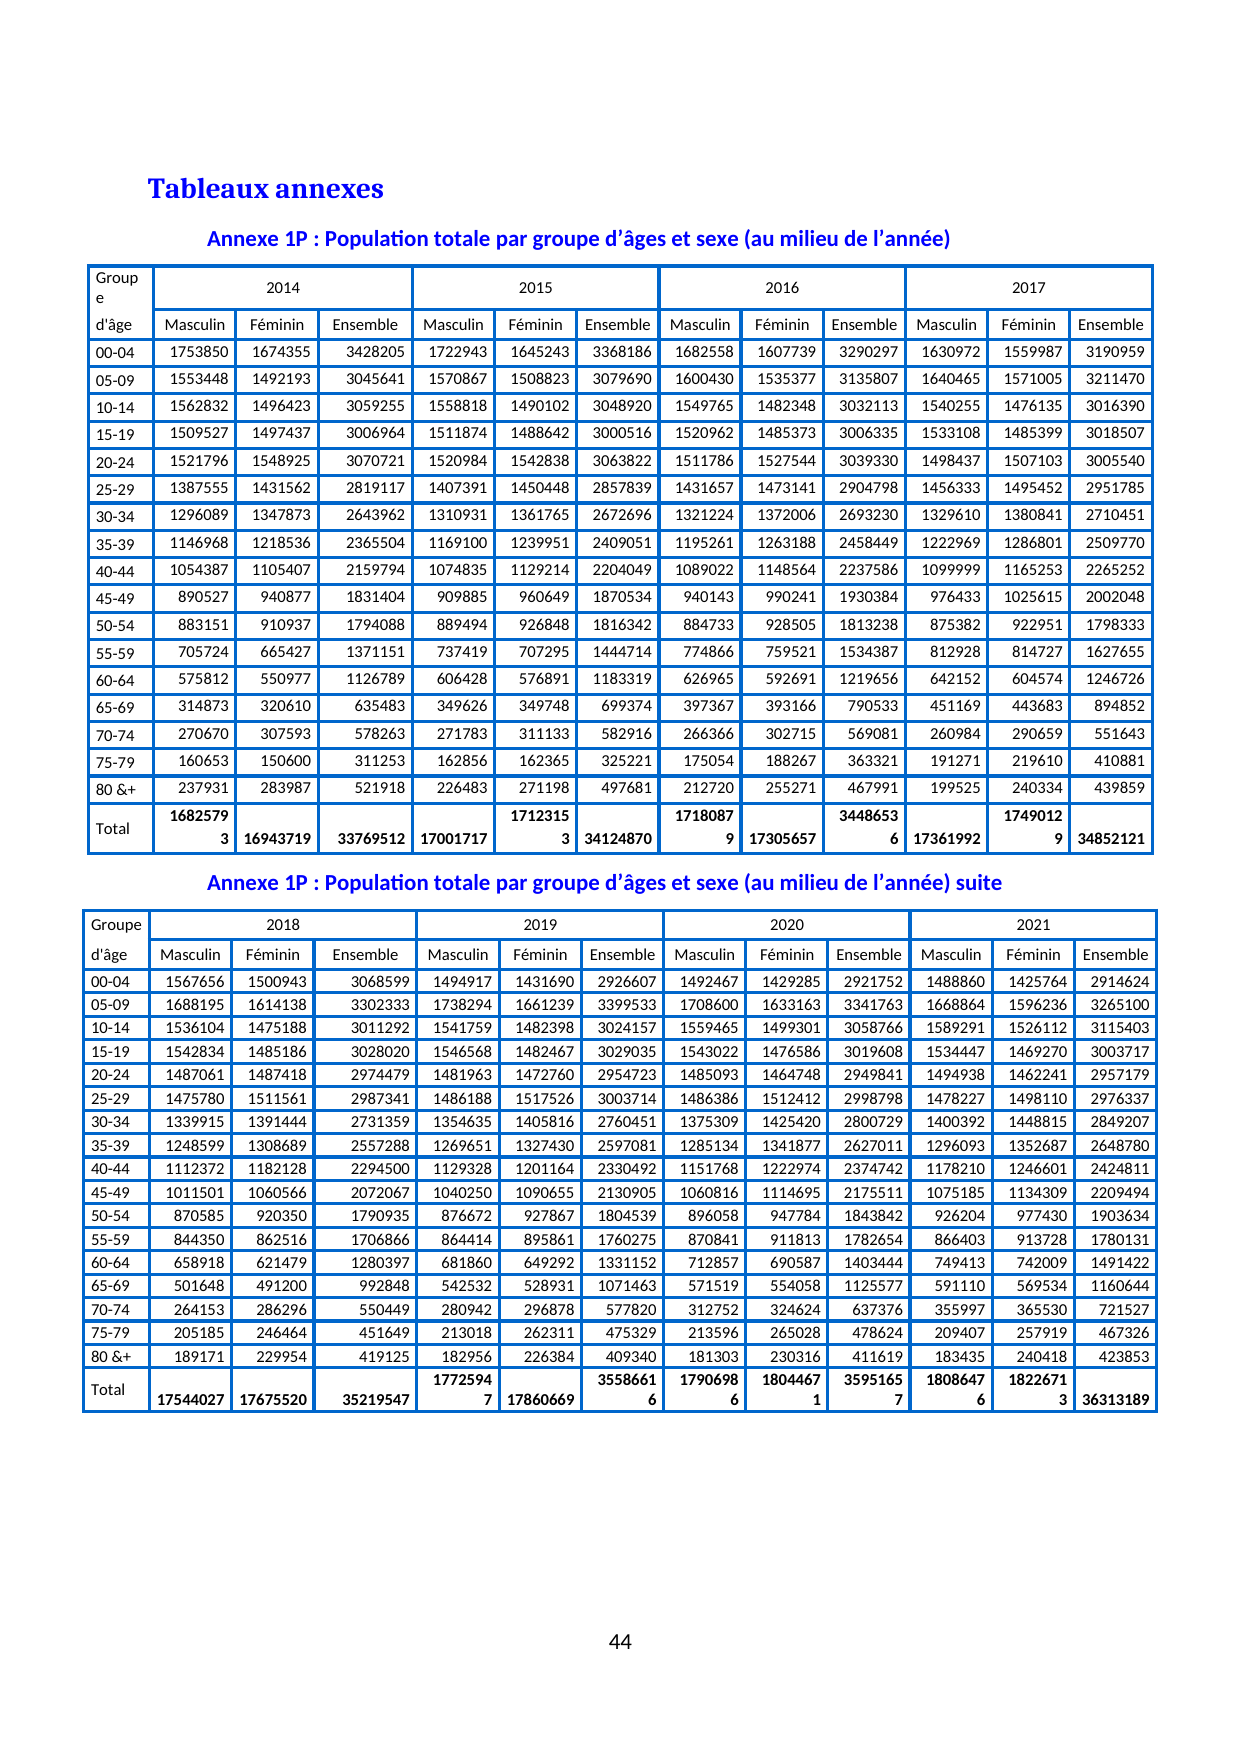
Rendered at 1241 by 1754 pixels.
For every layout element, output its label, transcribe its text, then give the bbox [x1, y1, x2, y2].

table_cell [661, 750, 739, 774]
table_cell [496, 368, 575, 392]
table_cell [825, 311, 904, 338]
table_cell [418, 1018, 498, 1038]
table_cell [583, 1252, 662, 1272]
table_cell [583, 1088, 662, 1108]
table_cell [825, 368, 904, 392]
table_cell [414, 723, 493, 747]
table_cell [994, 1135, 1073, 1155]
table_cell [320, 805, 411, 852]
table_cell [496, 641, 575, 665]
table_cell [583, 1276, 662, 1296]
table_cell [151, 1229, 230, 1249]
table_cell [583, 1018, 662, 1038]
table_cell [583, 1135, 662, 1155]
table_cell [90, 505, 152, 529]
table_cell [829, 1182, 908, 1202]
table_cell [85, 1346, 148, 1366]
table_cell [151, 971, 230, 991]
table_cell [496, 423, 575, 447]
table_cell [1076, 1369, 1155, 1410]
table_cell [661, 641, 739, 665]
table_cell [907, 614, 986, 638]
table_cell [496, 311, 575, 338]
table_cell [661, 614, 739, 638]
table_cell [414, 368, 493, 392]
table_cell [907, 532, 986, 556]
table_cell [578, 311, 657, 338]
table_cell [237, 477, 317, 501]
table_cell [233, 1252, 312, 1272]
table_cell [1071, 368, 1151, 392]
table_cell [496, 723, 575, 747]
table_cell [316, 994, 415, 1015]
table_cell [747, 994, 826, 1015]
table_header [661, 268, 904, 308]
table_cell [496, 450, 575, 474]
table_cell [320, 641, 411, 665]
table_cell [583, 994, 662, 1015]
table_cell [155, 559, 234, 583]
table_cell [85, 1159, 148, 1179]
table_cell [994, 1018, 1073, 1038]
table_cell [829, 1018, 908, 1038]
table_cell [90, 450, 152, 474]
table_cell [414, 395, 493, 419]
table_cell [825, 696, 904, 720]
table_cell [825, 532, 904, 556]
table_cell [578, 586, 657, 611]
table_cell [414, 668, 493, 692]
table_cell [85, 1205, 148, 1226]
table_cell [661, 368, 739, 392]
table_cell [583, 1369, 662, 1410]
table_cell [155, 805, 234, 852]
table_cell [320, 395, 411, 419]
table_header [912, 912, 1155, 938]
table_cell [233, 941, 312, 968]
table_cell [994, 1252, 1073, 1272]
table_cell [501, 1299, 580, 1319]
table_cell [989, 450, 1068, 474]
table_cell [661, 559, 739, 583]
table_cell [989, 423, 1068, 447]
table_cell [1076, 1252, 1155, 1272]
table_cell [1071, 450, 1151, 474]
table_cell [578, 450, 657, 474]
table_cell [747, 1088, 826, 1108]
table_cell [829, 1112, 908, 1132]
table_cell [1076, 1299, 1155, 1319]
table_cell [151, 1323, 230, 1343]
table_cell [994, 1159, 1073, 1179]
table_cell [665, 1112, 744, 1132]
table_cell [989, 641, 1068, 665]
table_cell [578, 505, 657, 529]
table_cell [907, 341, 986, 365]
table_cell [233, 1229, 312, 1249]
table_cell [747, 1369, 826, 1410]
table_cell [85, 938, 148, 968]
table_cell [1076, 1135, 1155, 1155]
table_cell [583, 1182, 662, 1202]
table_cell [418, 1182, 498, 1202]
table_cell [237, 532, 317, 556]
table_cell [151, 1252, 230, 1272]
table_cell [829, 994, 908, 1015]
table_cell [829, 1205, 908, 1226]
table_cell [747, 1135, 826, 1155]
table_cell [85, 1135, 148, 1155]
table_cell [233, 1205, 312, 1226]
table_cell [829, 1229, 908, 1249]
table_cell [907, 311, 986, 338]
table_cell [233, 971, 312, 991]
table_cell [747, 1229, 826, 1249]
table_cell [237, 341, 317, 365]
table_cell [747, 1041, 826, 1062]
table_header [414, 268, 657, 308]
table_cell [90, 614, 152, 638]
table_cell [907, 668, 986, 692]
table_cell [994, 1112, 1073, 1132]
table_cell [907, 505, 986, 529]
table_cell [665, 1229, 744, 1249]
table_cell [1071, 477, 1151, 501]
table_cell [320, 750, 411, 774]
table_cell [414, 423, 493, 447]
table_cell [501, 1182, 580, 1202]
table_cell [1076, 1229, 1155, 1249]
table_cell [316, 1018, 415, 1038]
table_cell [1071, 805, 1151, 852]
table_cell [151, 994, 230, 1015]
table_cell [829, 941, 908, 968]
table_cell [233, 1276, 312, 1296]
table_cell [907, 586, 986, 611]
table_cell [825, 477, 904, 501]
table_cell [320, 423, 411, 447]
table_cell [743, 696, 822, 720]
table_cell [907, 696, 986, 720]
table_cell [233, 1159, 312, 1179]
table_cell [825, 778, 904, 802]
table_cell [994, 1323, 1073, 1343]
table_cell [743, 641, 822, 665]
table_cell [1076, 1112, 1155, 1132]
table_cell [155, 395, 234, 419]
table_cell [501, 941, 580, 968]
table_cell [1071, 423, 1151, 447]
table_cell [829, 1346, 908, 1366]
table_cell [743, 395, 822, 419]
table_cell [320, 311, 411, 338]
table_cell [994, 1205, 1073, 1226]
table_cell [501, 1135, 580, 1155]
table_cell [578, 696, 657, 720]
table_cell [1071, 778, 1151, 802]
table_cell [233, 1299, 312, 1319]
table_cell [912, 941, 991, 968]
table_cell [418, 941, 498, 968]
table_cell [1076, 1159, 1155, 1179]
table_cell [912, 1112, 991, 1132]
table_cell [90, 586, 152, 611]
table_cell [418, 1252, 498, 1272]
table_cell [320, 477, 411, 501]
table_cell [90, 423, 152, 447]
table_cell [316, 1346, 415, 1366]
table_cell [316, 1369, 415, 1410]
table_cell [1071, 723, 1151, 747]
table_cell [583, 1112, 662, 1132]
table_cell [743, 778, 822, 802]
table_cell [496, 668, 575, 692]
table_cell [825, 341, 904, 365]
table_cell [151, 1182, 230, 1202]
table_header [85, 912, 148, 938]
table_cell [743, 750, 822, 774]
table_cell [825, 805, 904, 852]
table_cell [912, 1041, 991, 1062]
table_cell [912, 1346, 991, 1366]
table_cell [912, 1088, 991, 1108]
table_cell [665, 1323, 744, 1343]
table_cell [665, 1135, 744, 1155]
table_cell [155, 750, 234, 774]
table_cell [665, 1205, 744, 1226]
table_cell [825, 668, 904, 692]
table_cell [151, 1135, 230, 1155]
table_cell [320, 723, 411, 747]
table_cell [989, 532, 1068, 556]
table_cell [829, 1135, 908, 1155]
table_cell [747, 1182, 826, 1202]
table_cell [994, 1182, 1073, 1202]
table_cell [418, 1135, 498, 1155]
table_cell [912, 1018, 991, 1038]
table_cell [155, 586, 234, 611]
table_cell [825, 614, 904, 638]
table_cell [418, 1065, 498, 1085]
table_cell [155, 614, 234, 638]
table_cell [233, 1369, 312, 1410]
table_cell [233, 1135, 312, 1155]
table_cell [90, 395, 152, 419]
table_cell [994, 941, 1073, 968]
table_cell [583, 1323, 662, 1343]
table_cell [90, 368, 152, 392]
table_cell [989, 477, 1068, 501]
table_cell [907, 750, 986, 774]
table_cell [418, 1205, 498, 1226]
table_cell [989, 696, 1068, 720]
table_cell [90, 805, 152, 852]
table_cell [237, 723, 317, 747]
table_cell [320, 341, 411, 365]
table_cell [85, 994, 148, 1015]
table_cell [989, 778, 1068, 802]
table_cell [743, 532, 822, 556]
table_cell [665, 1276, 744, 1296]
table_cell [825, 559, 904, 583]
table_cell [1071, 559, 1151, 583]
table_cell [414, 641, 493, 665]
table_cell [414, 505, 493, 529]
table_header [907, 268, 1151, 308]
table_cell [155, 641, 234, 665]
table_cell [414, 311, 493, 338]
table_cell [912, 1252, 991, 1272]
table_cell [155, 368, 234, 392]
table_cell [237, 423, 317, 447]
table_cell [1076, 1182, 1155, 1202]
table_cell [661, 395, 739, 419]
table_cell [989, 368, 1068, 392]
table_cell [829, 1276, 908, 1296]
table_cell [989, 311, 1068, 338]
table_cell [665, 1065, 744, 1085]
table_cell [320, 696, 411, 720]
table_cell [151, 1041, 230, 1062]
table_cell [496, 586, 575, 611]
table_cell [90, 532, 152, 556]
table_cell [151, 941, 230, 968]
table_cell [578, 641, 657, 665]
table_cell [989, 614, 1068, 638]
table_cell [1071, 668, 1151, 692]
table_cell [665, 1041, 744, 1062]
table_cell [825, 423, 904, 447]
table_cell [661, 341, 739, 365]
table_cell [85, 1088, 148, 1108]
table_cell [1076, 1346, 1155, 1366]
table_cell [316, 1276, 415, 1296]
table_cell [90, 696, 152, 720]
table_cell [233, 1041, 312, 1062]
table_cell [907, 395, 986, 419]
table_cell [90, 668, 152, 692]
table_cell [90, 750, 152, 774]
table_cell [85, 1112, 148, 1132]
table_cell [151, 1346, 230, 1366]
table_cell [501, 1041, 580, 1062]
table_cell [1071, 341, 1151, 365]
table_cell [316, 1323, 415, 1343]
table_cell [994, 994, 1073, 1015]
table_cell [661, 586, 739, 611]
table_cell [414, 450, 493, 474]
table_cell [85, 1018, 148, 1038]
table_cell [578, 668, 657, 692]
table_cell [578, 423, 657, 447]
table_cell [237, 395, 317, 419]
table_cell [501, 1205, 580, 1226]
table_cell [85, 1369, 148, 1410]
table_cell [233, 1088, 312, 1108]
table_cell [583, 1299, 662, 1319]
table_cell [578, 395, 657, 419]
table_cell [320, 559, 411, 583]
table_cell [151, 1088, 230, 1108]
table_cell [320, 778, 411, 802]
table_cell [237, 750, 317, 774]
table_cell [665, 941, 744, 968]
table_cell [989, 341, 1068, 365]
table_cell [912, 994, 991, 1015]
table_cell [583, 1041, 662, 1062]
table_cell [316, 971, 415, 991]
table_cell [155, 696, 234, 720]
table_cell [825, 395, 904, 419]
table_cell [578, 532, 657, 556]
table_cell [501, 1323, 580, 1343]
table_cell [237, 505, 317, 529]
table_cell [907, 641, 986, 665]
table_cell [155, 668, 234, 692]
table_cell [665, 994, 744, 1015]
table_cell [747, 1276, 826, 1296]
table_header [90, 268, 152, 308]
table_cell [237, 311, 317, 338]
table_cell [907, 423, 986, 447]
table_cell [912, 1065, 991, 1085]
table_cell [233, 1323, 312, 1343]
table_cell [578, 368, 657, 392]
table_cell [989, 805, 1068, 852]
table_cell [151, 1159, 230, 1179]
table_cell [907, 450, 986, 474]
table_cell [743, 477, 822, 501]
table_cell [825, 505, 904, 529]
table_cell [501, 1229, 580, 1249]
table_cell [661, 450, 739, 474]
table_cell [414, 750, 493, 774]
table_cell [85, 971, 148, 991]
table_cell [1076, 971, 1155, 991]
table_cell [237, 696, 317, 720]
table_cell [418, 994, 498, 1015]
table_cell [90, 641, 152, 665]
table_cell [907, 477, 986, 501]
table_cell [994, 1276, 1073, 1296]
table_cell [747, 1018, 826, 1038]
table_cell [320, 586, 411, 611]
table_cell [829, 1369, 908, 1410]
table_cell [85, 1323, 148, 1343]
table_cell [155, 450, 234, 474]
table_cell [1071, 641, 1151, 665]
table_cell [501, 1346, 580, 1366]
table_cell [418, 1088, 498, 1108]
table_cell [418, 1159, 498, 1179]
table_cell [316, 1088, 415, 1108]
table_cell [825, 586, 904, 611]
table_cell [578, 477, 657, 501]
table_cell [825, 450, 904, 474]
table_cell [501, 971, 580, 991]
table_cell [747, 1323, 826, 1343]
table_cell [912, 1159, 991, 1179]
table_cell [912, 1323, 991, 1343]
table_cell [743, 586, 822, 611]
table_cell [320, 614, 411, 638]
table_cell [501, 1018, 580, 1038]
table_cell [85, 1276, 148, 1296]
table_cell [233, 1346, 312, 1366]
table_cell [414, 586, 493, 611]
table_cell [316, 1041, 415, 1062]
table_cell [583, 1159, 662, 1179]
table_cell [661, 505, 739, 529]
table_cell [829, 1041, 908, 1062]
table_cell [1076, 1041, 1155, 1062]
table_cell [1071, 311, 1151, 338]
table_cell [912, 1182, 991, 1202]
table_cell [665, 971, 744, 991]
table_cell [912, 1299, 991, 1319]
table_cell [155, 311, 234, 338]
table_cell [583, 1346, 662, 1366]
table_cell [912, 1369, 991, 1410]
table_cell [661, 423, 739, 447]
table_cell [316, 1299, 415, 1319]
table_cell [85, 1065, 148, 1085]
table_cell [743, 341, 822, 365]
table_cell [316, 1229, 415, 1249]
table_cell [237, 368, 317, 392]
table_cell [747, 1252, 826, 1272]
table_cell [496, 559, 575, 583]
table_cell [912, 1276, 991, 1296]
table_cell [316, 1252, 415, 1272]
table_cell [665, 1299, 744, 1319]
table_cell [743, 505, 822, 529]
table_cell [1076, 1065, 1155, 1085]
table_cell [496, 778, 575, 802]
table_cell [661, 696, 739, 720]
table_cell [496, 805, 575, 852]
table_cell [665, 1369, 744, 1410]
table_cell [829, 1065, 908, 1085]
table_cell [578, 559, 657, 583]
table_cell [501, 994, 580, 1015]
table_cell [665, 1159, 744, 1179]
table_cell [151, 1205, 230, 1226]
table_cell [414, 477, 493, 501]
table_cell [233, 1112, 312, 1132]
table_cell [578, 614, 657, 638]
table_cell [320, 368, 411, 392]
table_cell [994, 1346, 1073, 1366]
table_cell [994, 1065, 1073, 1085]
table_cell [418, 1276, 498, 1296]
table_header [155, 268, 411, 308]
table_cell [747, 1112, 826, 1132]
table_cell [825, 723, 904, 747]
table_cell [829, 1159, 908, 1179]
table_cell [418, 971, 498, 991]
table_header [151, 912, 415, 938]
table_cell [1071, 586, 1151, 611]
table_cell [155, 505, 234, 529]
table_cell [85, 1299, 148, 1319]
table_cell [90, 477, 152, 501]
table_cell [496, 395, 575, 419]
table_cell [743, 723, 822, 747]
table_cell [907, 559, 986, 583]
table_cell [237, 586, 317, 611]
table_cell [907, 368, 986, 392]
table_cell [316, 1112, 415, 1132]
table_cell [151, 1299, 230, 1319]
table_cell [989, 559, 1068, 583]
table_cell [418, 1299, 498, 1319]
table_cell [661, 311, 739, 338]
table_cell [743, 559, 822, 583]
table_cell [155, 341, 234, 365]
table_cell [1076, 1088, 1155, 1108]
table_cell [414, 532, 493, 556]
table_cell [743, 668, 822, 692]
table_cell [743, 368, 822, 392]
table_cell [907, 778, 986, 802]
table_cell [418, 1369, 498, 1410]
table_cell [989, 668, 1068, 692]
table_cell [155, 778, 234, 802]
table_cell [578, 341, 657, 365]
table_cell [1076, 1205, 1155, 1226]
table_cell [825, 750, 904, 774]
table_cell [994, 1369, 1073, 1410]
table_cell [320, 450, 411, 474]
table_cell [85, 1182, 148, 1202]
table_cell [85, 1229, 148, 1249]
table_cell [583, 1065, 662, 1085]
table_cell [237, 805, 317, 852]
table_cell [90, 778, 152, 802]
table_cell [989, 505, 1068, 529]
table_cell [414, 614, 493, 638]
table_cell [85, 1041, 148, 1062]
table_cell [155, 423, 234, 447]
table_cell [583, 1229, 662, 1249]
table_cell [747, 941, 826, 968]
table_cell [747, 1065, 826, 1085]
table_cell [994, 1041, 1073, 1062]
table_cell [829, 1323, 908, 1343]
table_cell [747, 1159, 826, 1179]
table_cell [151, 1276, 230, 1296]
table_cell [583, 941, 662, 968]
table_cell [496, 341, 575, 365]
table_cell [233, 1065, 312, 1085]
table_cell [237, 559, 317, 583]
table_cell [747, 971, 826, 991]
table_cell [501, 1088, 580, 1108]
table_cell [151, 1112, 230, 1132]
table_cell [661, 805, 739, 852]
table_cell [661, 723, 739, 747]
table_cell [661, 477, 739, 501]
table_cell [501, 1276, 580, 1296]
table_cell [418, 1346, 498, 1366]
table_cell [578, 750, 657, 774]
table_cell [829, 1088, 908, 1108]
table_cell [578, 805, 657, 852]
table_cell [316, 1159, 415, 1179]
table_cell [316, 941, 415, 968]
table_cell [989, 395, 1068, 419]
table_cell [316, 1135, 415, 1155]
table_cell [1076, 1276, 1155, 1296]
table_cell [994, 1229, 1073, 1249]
text Annexe 1P : Population totale par groupe d’âges et sexe (au milieu de l’année) suite [207, 868, 1033, 896]
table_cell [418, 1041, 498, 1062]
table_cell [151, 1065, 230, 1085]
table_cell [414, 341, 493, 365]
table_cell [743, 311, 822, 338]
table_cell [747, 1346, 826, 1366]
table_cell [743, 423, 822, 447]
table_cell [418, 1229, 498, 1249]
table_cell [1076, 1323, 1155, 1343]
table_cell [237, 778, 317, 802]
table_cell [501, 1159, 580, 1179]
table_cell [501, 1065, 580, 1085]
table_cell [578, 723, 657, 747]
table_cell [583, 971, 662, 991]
text Annexe 1P : Population totale par groupe d’âges et sexe (au milieu de l’année) [207, 224, 1033, 252]
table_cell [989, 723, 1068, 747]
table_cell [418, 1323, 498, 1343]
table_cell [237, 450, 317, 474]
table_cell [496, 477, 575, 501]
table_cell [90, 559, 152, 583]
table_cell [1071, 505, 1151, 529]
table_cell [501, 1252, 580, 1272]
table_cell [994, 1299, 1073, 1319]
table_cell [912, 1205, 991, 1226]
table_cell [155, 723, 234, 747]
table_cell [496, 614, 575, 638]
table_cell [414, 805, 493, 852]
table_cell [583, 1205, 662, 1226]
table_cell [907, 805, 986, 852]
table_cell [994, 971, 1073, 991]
subtitle Tableaux annexes [148, 173, 1092, 206]
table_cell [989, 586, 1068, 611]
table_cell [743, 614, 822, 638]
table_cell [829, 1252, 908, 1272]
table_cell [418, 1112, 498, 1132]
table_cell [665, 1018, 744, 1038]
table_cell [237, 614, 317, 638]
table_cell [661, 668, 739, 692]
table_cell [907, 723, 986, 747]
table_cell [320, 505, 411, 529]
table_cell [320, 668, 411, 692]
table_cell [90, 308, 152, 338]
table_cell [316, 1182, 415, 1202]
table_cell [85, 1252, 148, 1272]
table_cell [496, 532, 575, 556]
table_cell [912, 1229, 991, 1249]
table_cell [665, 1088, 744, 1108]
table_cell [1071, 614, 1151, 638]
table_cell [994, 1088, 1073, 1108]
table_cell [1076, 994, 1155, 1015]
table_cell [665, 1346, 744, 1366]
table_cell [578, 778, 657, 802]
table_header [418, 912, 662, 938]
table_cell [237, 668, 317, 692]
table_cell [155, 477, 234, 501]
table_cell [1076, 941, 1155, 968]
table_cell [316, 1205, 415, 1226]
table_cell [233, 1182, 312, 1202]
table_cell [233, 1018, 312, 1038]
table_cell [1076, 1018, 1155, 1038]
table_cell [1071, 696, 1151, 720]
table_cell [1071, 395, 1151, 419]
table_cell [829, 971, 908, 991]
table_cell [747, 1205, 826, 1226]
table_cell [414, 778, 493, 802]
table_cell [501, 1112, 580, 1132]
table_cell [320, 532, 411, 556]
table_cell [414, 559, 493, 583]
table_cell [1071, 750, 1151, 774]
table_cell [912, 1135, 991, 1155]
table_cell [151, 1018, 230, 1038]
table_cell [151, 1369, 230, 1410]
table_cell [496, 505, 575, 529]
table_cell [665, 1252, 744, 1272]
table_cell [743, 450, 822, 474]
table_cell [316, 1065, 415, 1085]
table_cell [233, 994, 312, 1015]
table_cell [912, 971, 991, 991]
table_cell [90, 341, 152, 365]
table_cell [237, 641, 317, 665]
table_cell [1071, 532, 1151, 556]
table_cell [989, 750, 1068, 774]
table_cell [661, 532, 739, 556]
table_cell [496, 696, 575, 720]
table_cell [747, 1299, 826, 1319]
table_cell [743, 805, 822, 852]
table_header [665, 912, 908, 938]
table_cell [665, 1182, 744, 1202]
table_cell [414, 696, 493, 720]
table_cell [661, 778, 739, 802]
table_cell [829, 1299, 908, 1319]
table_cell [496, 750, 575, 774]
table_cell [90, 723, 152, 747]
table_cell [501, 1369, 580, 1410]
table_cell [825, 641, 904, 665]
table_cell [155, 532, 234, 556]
